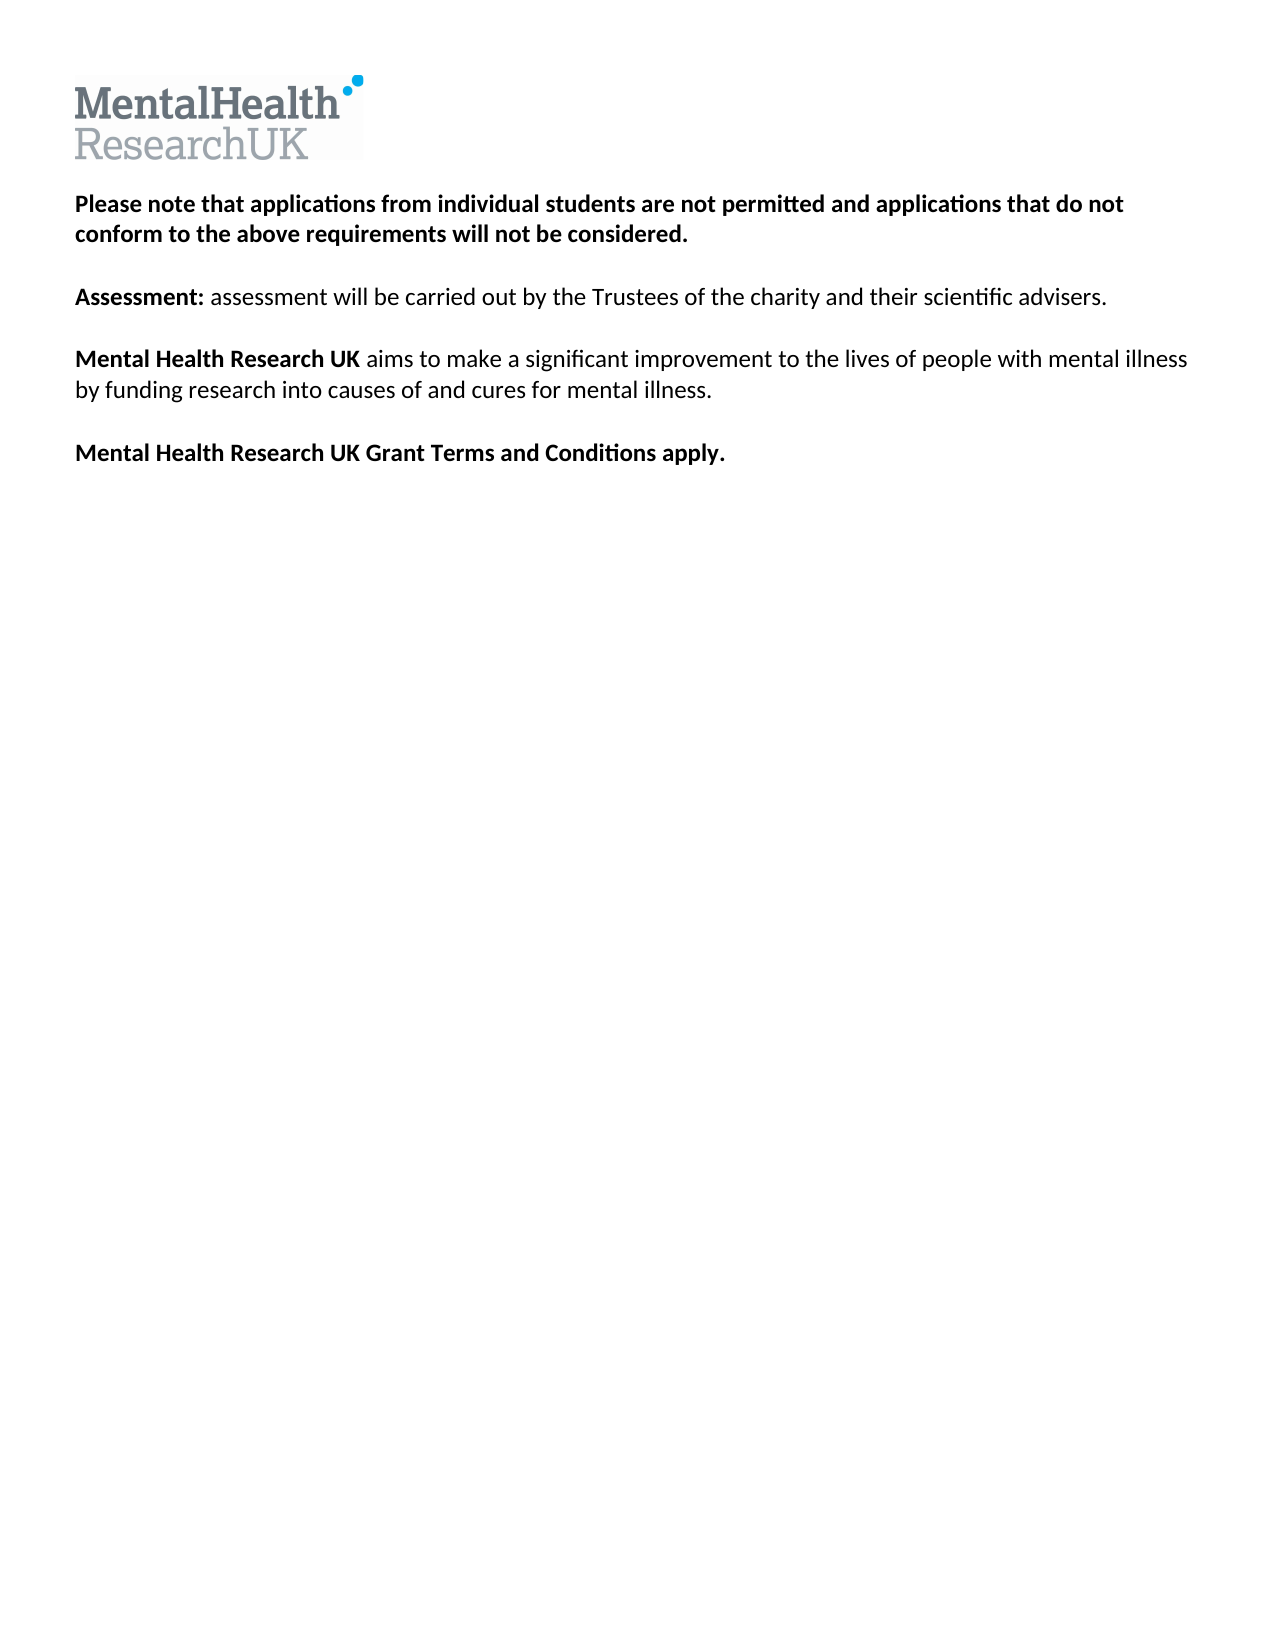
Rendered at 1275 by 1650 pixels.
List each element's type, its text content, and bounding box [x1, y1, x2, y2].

text Assessment: assessment will be carried out by the Trustees of the charity and their scientific advisers. [75, 281, 1200, 311]
picture [75, 75, 364, 160]
text Please note that applications from individual students are not permitted and applications that do not conform to the above requirements will not be considered. [75, 188, 1200, 249]
text Mental Health Research UK aims to make a significant improvement to the lives of people with mental illness by funding research into causes of and cures for mental illness. [75, 343, 1200, 404]
text Mental Health Research UK Grant Terms and Conditions apply. [75, 437, 1200, 467]
